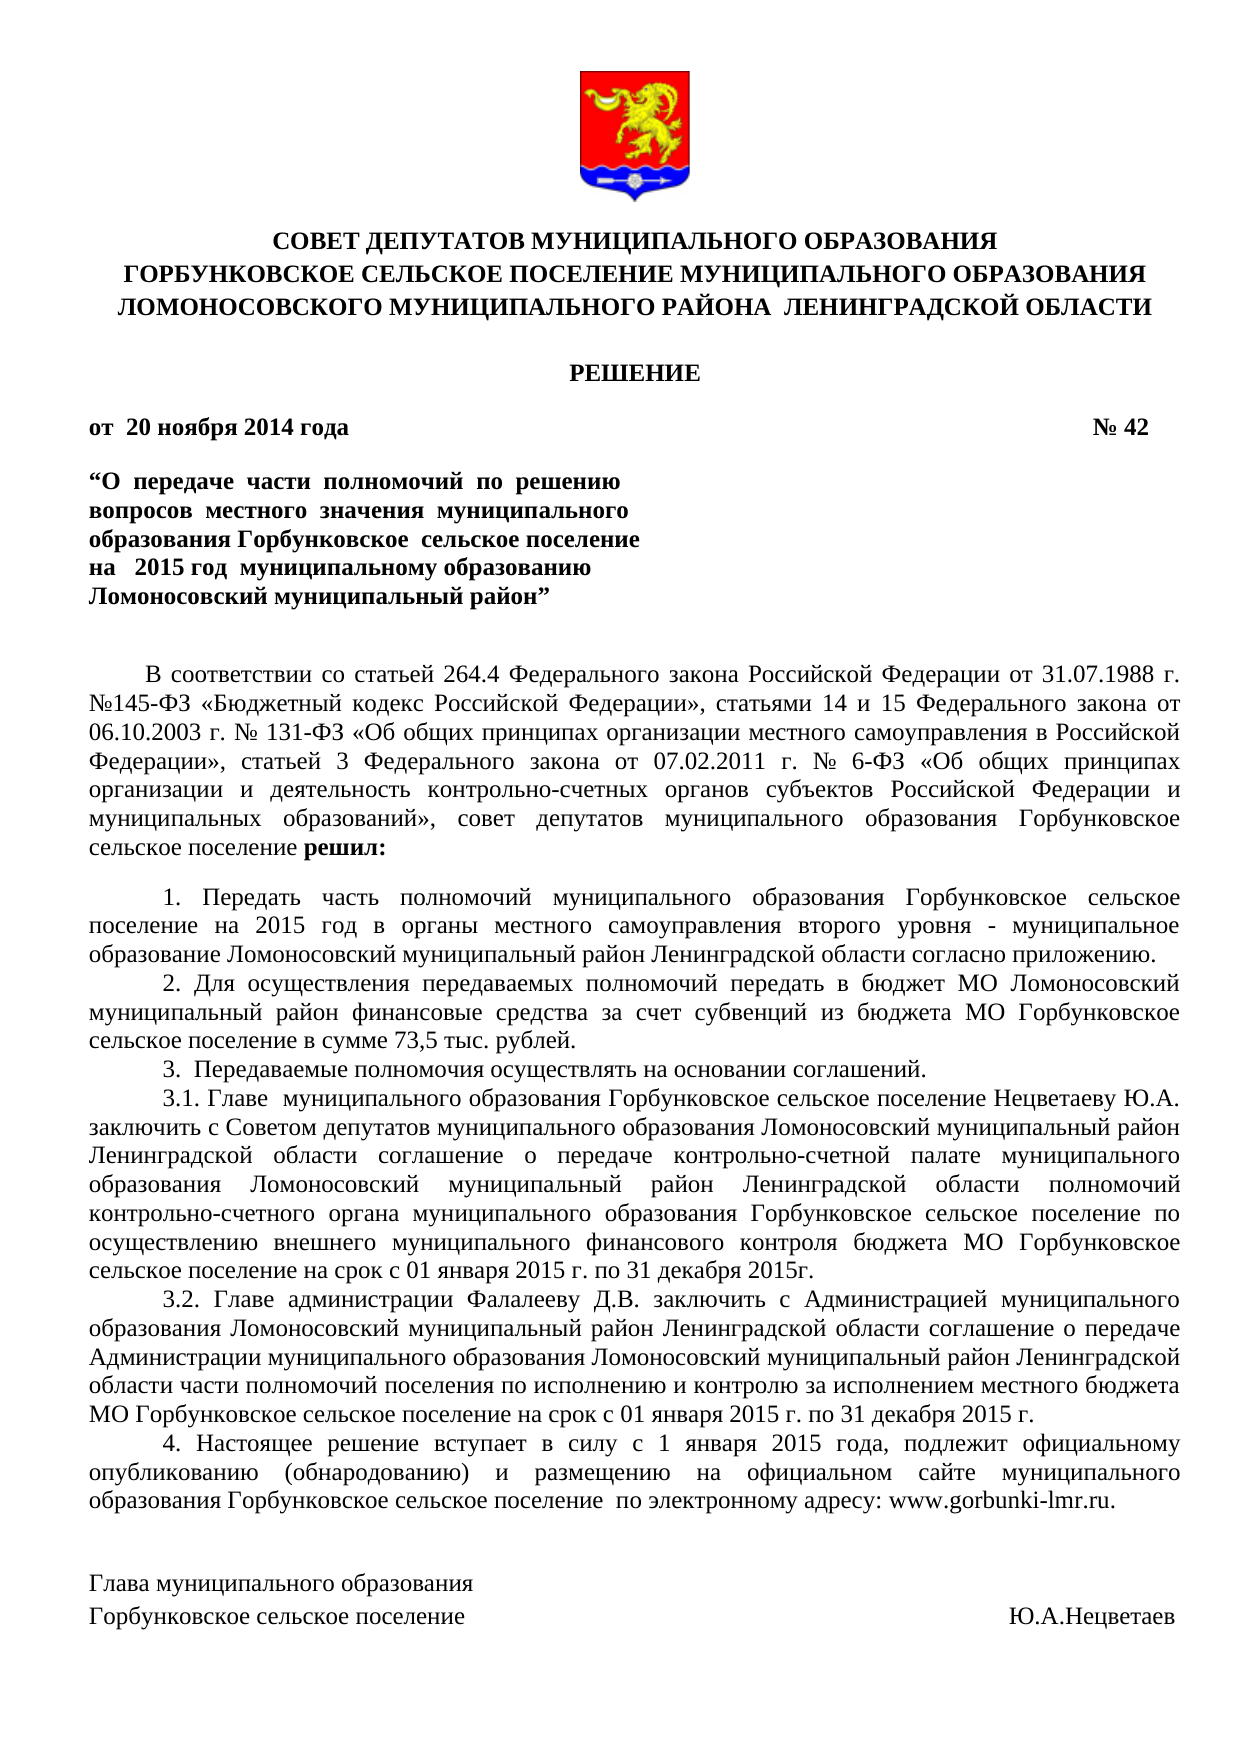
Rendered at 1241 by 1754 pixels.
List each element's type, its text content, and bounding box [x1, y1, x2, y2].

text 4. Настоящее решение вступает в силу с 1 января 2015 года, подлежит официальному опубликованию (обнародованию) и размещению на официальном сайте муниципального образования Горбунковское сельское поселение по электронному адресу: www.gorbunki-lmr.ru. [89, 1428, 1181, 1514]
text 3.2. Главе администрации Фалалееву Д.В. заключить с Администрацией муниципального образования Ломоносовский муниципальный район Ленинградской области соглашение о передаче Администрации муниципального образования Ломоносовский муниципальный район Ленинградской области части полномочий поселения по исполнению и контролю за исполнением местного бюджета МО Горбунковское сельское поселение на срок с 01 января . по 31 декабря . [89, 1284, 1181, 1428]
text Глава муниципального образования [89, 1568, 1181, 1597]
text Ломоносовский муниципальный район” [89, 581, 1181, 610]
text 2. Для осуществления передаваемых полномочий передать в бюджет МО Ломоносовский муниципальный район финансовые средства за счет субвенций из бюджета МО Горбунковское сельское поселение в сумме 73,5 тыс. рублей. [89, 968, 1181, 1054]
text “О передаче части полномочий по решению [89, 466, 1181, 495]
text В соответствии со статьей 264.4 Федерального закона Российской Федерации от 31.07.1988 г. №145-ФЗ «Бюджетный кодекс Российской Федерации», статьями 14 и 15 Федерального закона от 06.10.2003 г. № 131-ФЗ «Об общих принципах организации местного самоуправления в Российской Федерации», статьей 3 Федерального закона от 07.02.2011 г. № 6-ФЗ «Об общих принципах организации и деятельность контрольно-счетных органов субъектов Российской Федерации и муниципальных образований», совет депутатов муниципального образования Горбунковское сельское поселение решил: [89, 659, 1181, 861]
text вопросов местного значения муниципального [89, 495, 1181, 524]
text ГОРБУНКОВСКОЕ СЕЛЬСКОЕ ПОСЕЛЕНИЕ МУНИЦИПАЛЬНОГО ОБРАЗОВАНИЯ ЛОМОНОСОВСКОГО МУНИЦИПАЛЬНОГО РАЙОНА ЛЕНИНГРАДСКОЙ ОБЛАСТИ [89, 259, 1181, 321]
text СОВЕТ ДЕПУТАТОВ МУНИЦИПАЛЬНОГО ОБРАЗОВАНИЯ [89, 226, 1181, 255]
text РЕШЕНИЕ [89, 358, 1181, 387]
text 3.1. Главе муниципального образования Горбунковское сельское поселение Нецветаеву Ю.А. заключить с Советом депутатов муниципального образования Ломоносовский муниципальный район Ленинградской области соглашение о передаче контрольно-счетной палате муниципального образования Ломоносовский муниципальный район Ленинградской области полномочий контрольно-счетного органа муниципального образования Горбунковское сельское поселение по осуществлению внешнего муниципального финансового контроля бюджета МО Горбунковское сельское поселение на срок с 01 января . по 31 декабря 2015г. [89, 1083, 1181, 1284]
text от 20 ноября 2014 года № 42 [89, 412, 1181, 441]
text 1. Передать часть полномочий муниципального образования Горбунковское сельское поселение на 2015 год в органы местного самоуправления второго уровня - муниципальное образование Ломоносовский муниципальный район Ленинградской области согласно приложению. [89, 882, 1181, 968]
text 3. Передаваемые полномочия осуществлять на основании соглашений. [89, 1054, 1181, 1083]
picture [580, 71, 690, 202]
text образования Горбунковское сельское поселение [89, 524, 1181, 552]
text на 2015 год муниципальному образованию [89, 552, 1181, 581]
text Горбунковское сельское поселение Ю.А.Нецветаев [89, 1601, 1181, 1630]
